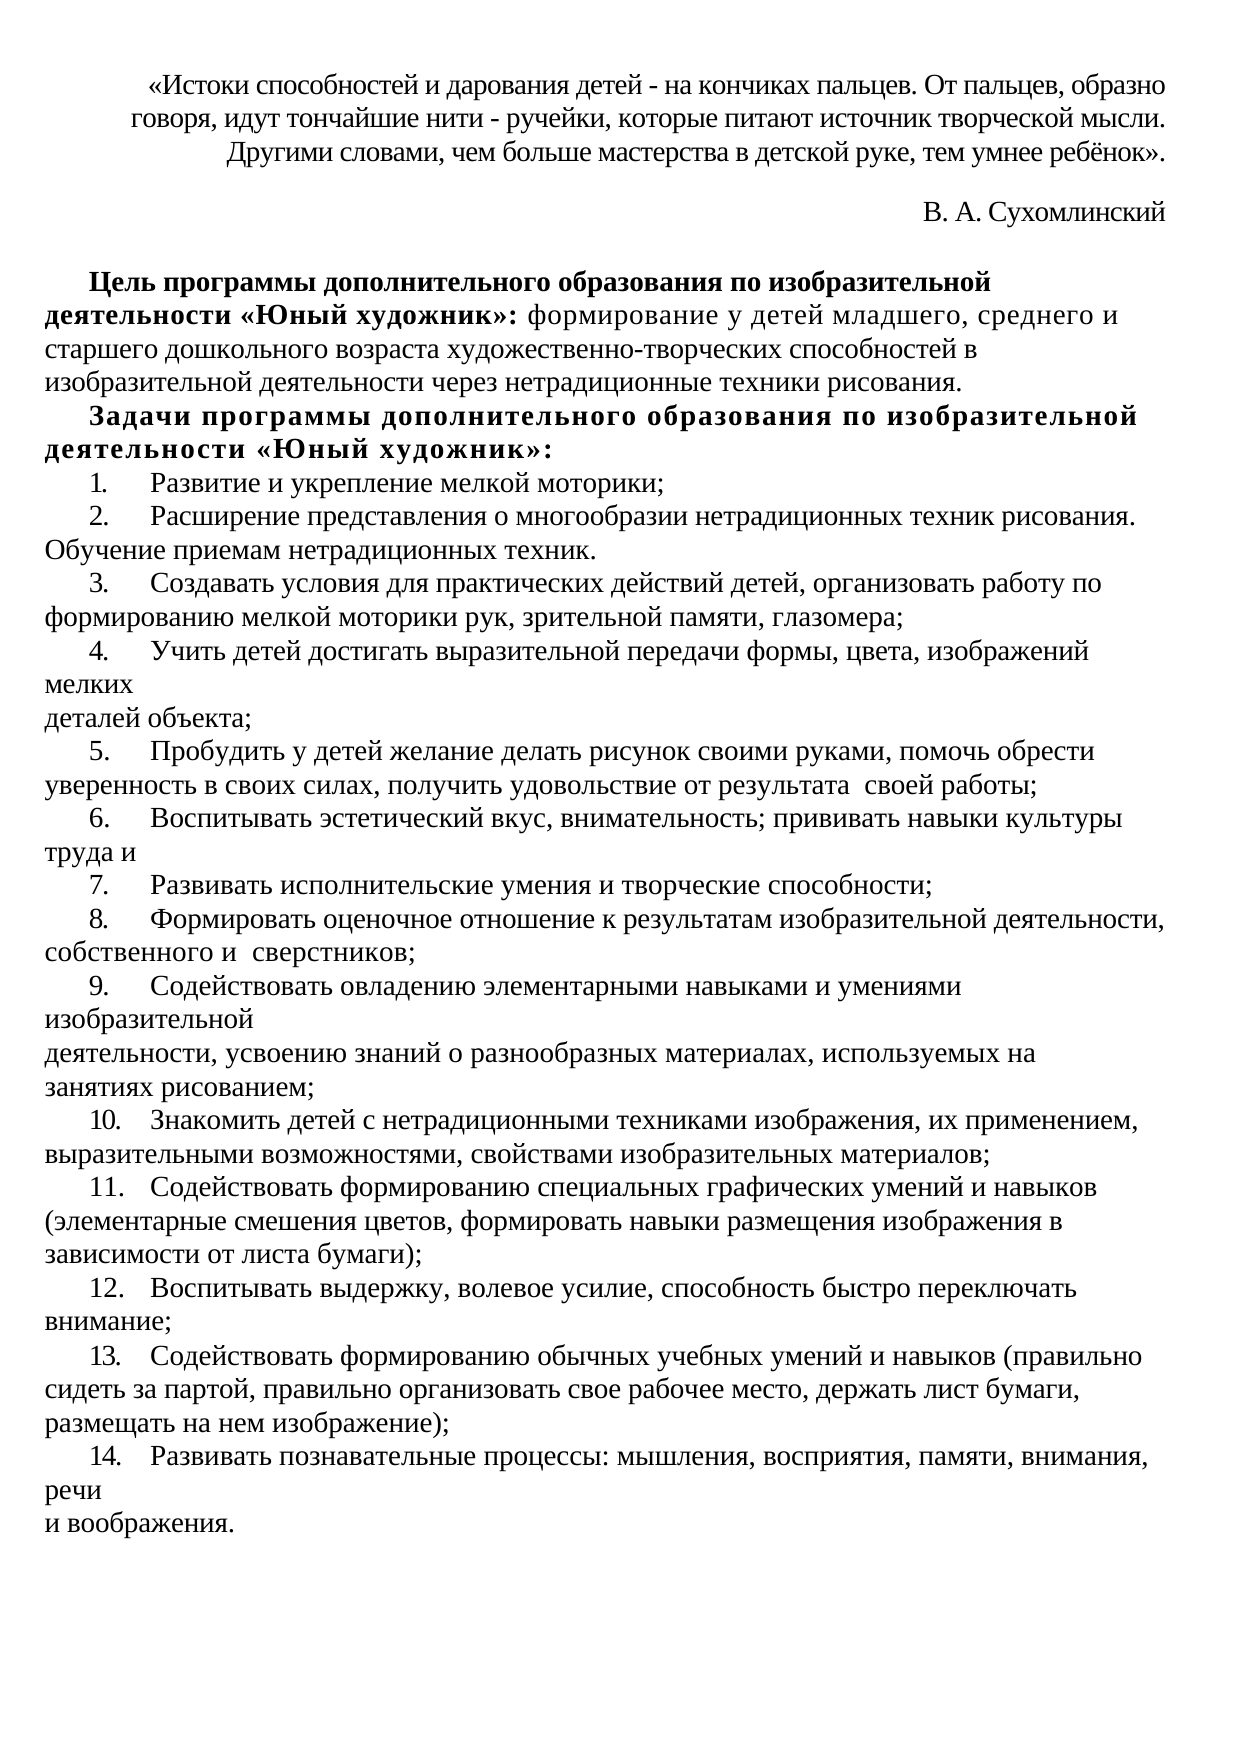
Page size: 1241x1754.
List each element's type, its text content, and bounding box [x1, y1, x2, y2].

text 9. Содействовать овладению элементарными навыками и умениями изобразительной деятельности, усвоению знаний о разнообразных материалах, используемых на занятиях рисованием; [44, 968, 1166, 1102]
list Содействовать формированию специальных графических умений и навыков (элементарные смешения цветов, формировать навыки размещения изображения в зависимости от листа бумаги); [44, 1169, 1166, 1270]
text Задачи программы дополнительного образования по изобразительной деятельности «Юный художник»: [44, 398, 1166, 465]
list Воспитывать эстетический вкус, внимательность; прививать навыки культуры труда и [44, 800, 1166, 867]
text 2. Расширение представления о многообразии нетрадиционных техник рисования. Обучение приемам нетрадиционных техник. [44, 498, 1166, 566]
text «Истоки способностей и дарования детей - на кончиках пальцев. От пальцев, образно [44, 67, 1166, 101]
text 14. Развивать познавательные процессы: мышления, восприятия, памяти, внимания, речи и воображения. [44, 1438, 1166, 1539]
list Пробудить у детей желание делать рисунок своими руками, помочь обрести уверенность в своих силах, получить удовольствие от результата своей работы; [44, 733, 1166, 800]
text Цель программы дополнительного образования по изобразительной деятельности «Юный художник»: формирование у детей младшего, среднего и старшего дошкольного возраста художественно-творческих способностей в изобразительной деятельности через нетрадиционные техники рисования. [44, 264, 1166, 398]
text В. А. Сухомлинский [44, 194, 1166, 227]
list Воспитывать выдержку, волевое усилие, способность быстро переключать внимание; [44, 1270, 1166, 1337]
text 1. Развитие и укрепление мелкой моторики; [44, 465, 1166, 498]
text Другими словами, чем больше мастерства в детской руке, тем умнее ребёнок». [44, 134, 1166, 168]
text 8. Формировать оценочное отношение к результатам изобразительной деятельности, собственного и сверстников; [44, 901, 1166, 968]
text 3. Создавать условия для практических действий детей, организовать работу по формированию мелкой моторики рук, зрительной памяти, глазомера; [44, 566, 1166, 633]
text 7. Развивать исполнительские умения и творческие способности; [44, 867, 1166, 901]
text 4. Учить детей достигать выразительной передачи формы, цвета, изображений мелких деталей объекта; [44, 633, 1166, 733]
text 10. Знакомить детей с нетрадиционными техниками изображения, их применением, выразительными возможностями, свойствами изобразительных материалов; [44, 1102, 1166, 1169]
text говоря, идут тончайшие нити - ручейки, которые питают источник творческой мысли. [44, 101, 1166, 134]
text 13. Содействовать формированию обычных учебных умений и навыков (правильно сидеть за партой, правильно организовать свое рабочее место, держать лист бумаги, размещать на нем изображение); [44, 1338, 1166, 1438]
